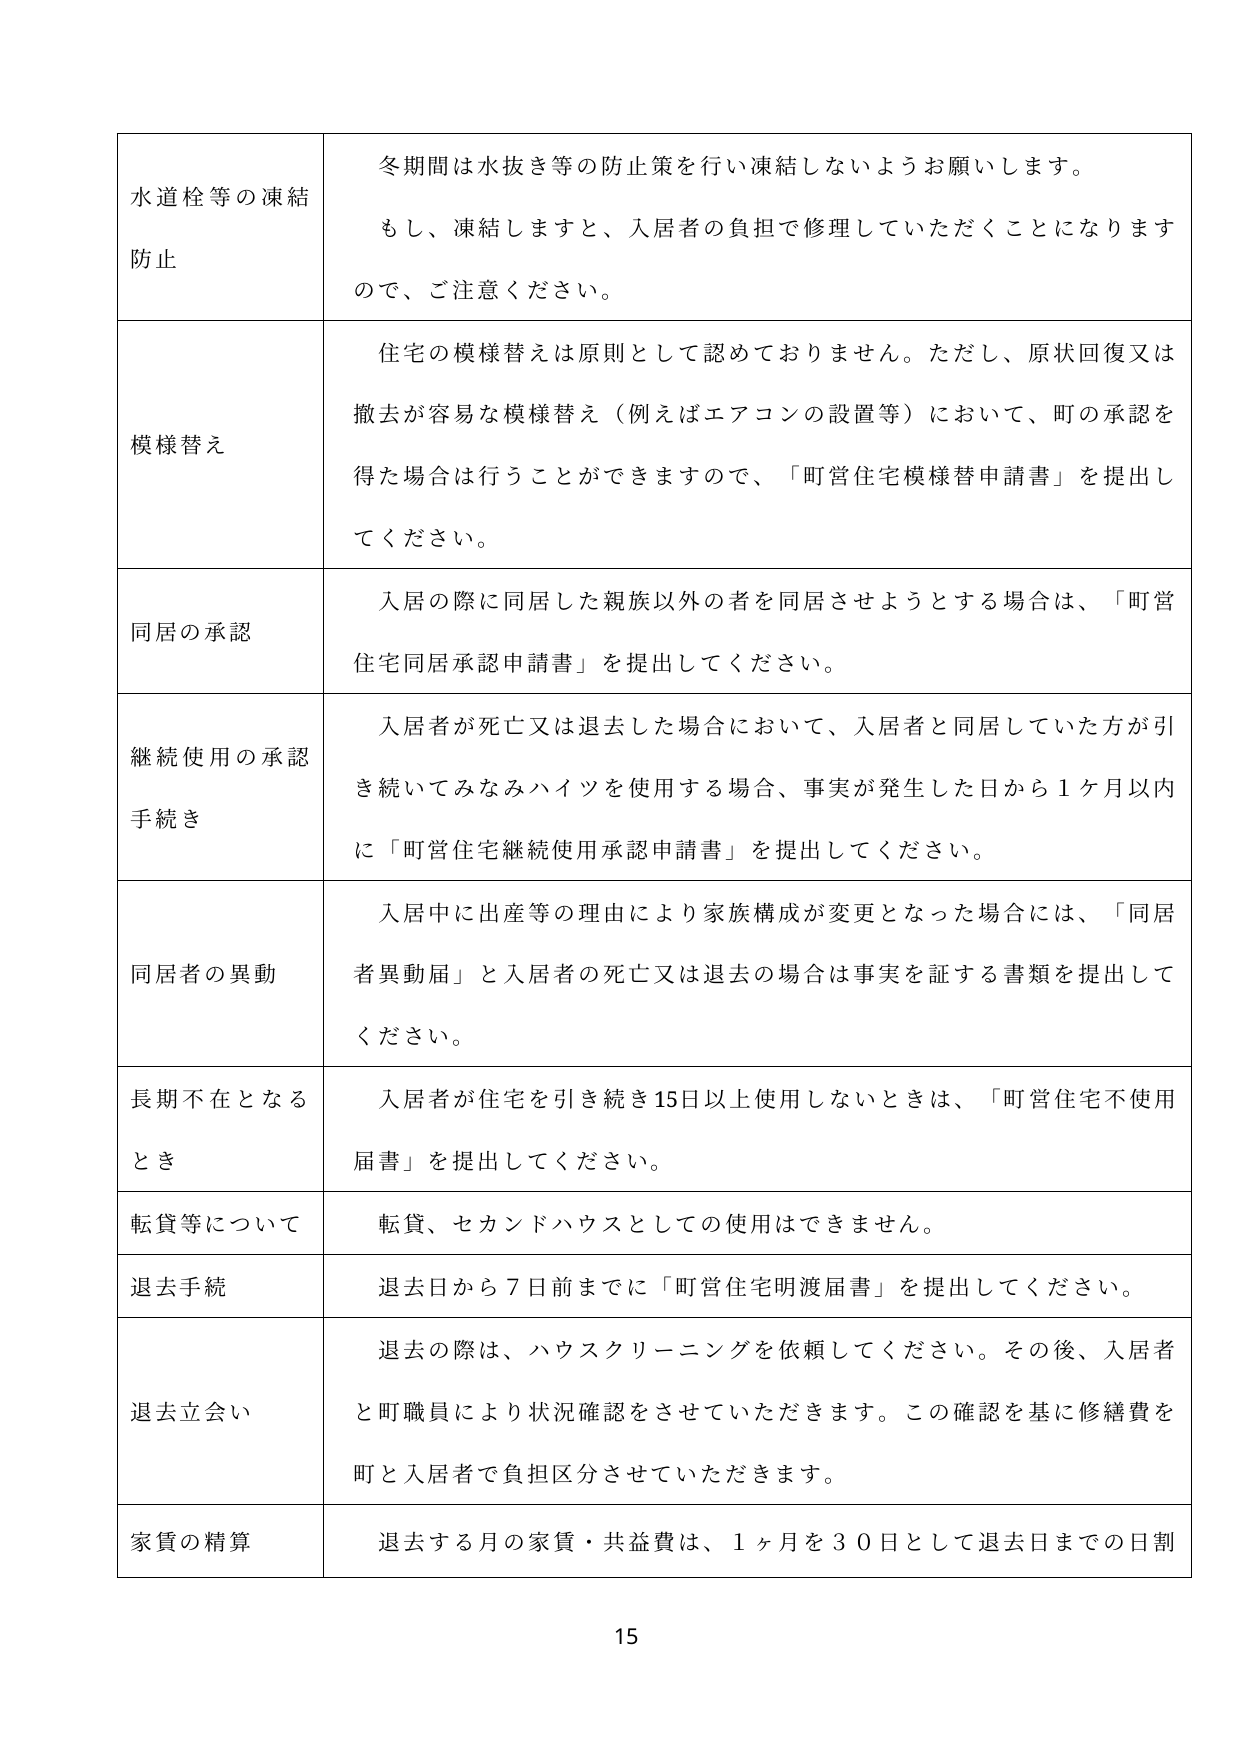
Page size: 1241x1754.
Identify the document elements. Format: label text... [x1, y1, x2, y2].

table_cell 入居者が住宅を引き続き15日以上使用しないときは、「町営住宅不使用届書」を提出してください。 [324, 1067, 1191, 1191]
table_cell 転貸、セカンドハウスとしての使用はできません。 [324, 1192, 1191, 1254]
table_cell 冬期間は水抜き等の防止策を行い凍結しないようお願いします。 もし、凍結しますと、入居者の負担で修理していただくことになりますので、ご注意ください。 [324, 134, 1191, 319]
table_cell 退去の際は、ハウスクリーニングを依頼してください。その後、入居者と町職員により状況確認をさせていただきます。この確認を基に修繕費を町と入居者で負担区分させていただきます。 [324, 1318, 1191, 1503]
table_cell 同居者の異動 [118, 881, 323, 1066]
table_cell 継続使用の承認手続き [118, 694, 323, 879]
table_cell 退去手続 [118, 1255, 323, 1317]
table_cell 模様替え [118, 321, 323, 568]
table_cell 長期不在となるとき [118, 1067, 323, 1191]
table_cell 入居の際に同居した親族以外の者を同居させようとする場合は、「町営住宅同居承認申請書」を提出してください。 [324, 569, 1191, 693]
table_cell 同居の承認 [118, 569, 323, 693]
table_cell 入居中に出産等の理由により家族構成が変更となった場合には、「同居者異動届」と入居者の死亡又は退去の場合は事実を証する書類を提出してください。 [324, 881, 1191, 1066]
table_cell 退去日から７日前までに「町営住宅明渡届書」を提出してください。 [324, 1255, 1191, 1317]
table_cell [324, 1505, 1191, 1577]
table_cell 入居者が死亡又は退去した場合において、入居者と同居していた方が引き続いてみなみハイツを使用する場合、事実が発生した日から１ケ月以内に「町営住宅継続使用承認申請書」を提出してください。 [324, 694, 1191, 879]
table_cell 住宅の模様替えは原則として認めておりません。ただし、原状回復又は撤去が容易な模様替え（例えばエアコンの設置等）において、町の承認を得た場合は行うことができますので、「町営住宅模様替申請書」を提出してください。 [324, 321, 1191, 568]
table_cell 家賃の精算 [118, 1505, 323, 1577]
table_cell 水道栓等の凍結防止 [118, 134, 323, 319]
table_cell 転貸等について [118, 1192, 323, 1254]
table_cell 退去立会い [118, 1318, 323, 1503]
